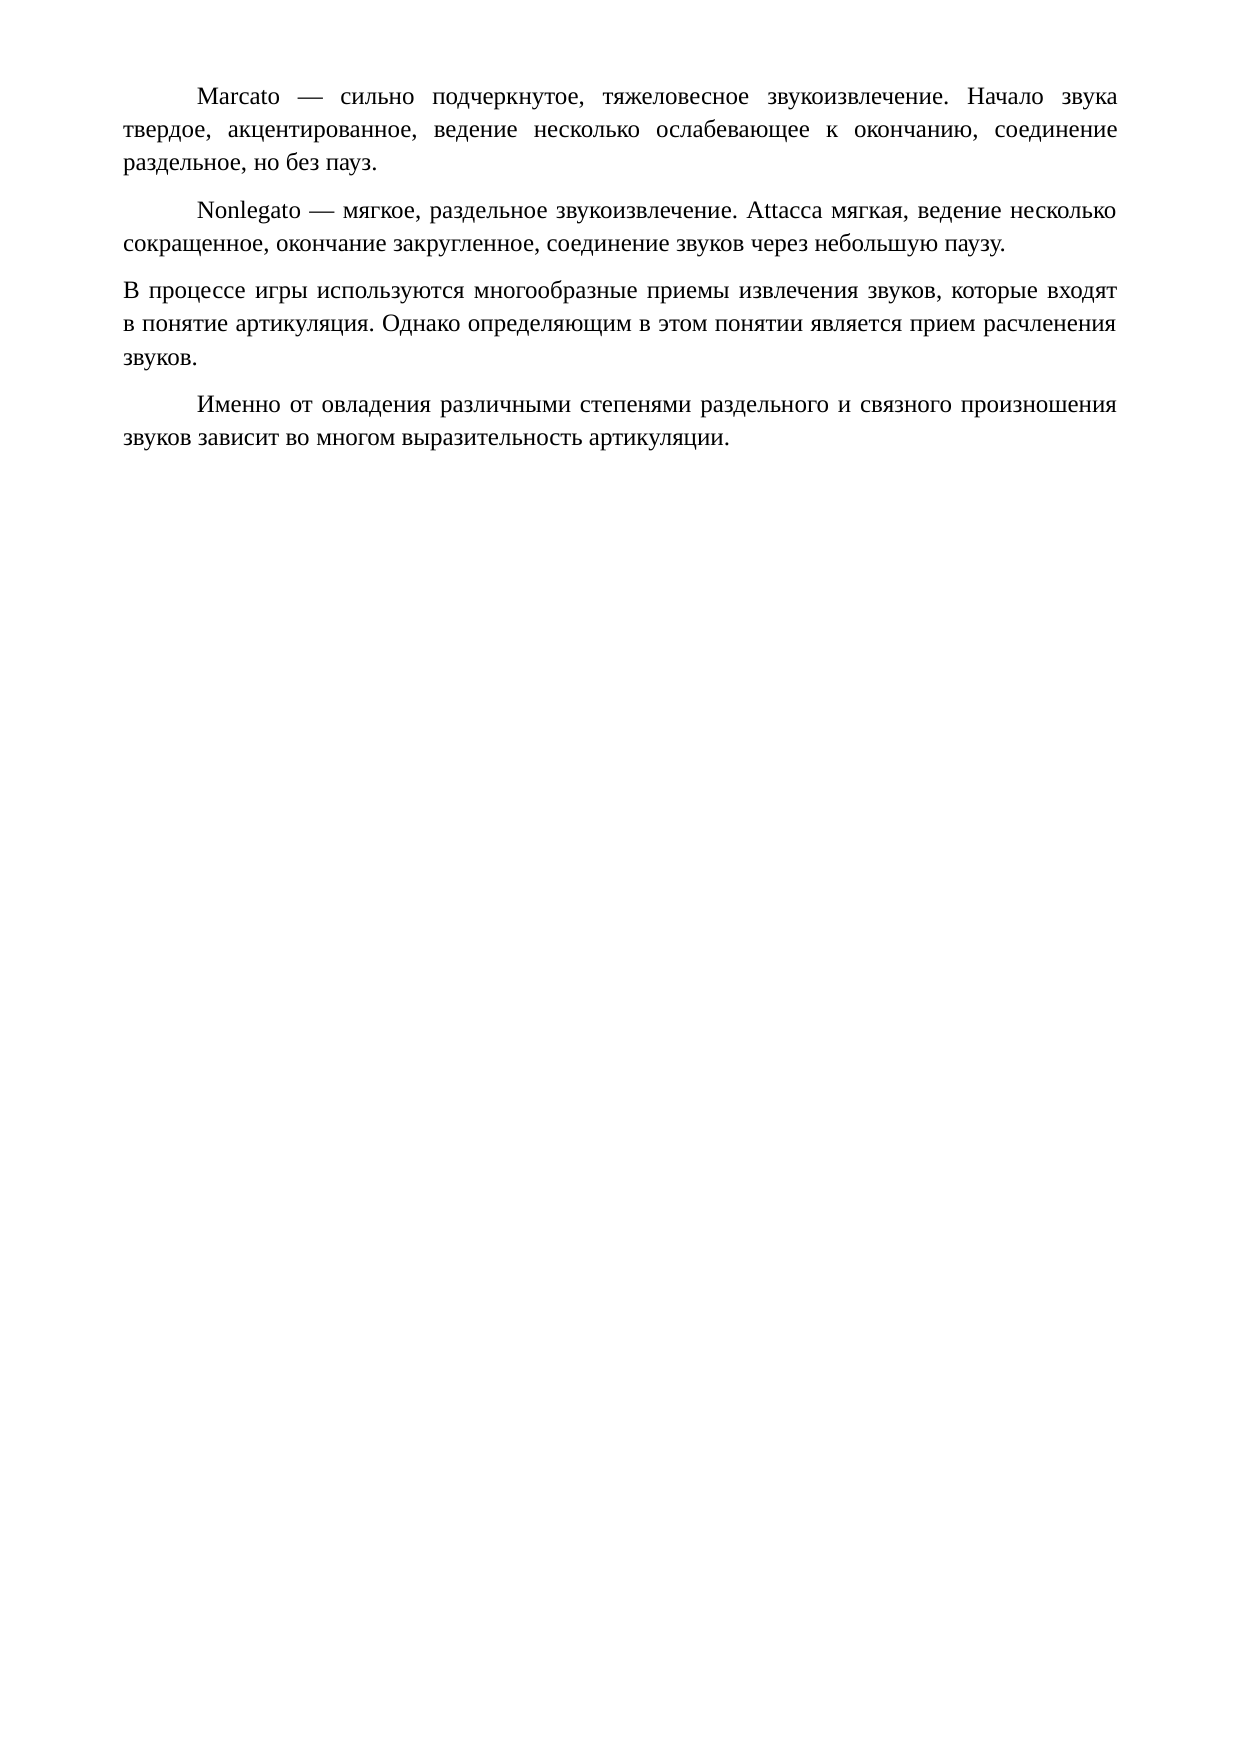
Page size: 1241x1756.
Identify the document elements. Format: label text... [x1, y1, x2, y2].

text В процессе игры используются многообразные приемы извлечения звуков, которые входят в понятие артикуляция. Однако определяющим в этом понятии является прием расчленения звуков. [123, 276, 1117, 370]
text Именно от овладения различными степенями раздельного и связного произношения звуков зависит во многом выразительность артикуляции. [123, 389, 1118, 451]
text Nonlegato — мягкое, раздельное звукоизвлечение. Attacca мягкая, ведение несколько сокращенное, окончание закругленное, соединение звуков через небольшую паузу. [123, 195, 1117, 257]
text Marcato — сильно подчеркнутое, тяжеловесное звукоизвлечение. Начало звука твердое, акцентированное, ведение несколько ослабевающее к окончанию, соединение раздельное, но без пауз. [123, 81, 1118, 176]
